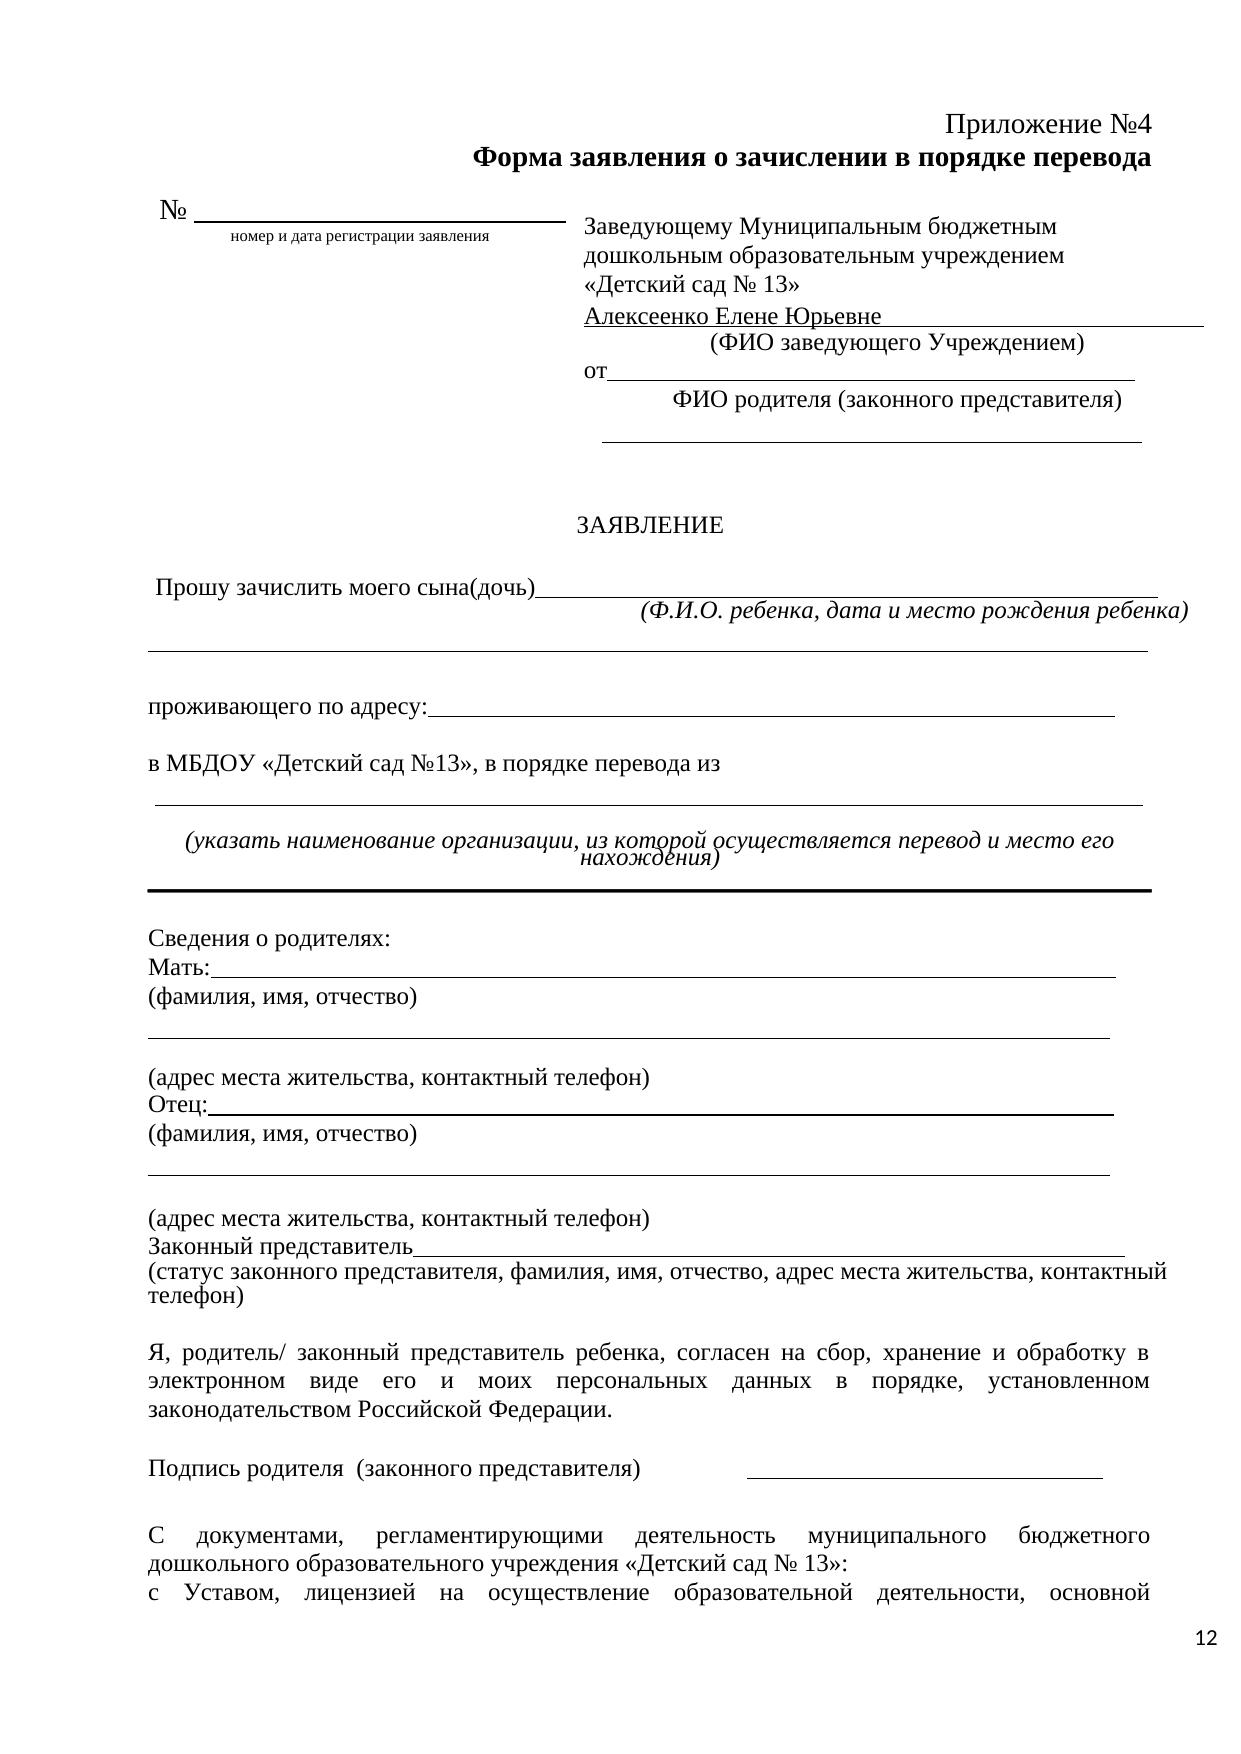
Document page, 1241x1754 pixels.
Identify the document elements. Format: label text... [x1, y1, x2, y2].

text «Детский сад № 13» [584, 269, 1217, 297]
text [148, 1577, 1151, 1606]
text в МБДОУ «Детский сад №13», в порядке перевода из [148, 748, 1217, 777]
text ЗАЯВЛЕНИЕ [150, 511, 1150, 539]
text ФИО родителя (законного представителя) [668, 384, 1127, 412]
text (Ф.И.О. ребенка, дата и место рождения ребенка) [643, 602, 1217, 623]
text Сведения о родителях: [148, 921, 1217, 952]
text Алексеенко Елене Юрьевне [584, 297, 1217, 331]
text (ФИО заведующего Учреждением) [668, 331, 1127, 355]
text Я, родитель/ законный представитель ребенка, согласен на сбор, хранение и обработку в электронном виде его и моих персональных данных в порядке, установленном законодательством Российской Федерации. [148, 1337, 1151, 1423]
text (адрес места жительства, контактный телефон) [148, 1068, 606, 1089]
text Мать: [148, 952, 1217, 981]
text Заведующему Муниципальным бюджетным дошкольным образовательным учреждением [584, 211, 1147, 269]
text (указать наименование организации, из которой осуществляется перевод и место его нахождения) [150, 836, 1149, 868]
text (статус законного представителя, фамилия, имя, отчество, адрес места жительства, контактный телефон) [148, 1260, 1217, 1308]
text от [584, 355, 1217, 383]
text Отец: [148, 1089, 1217, 1118]
text (адрес места жительства, контактный телефон) [148, 1206, 1217, 1231]
text (фамилия, имя, отчество) [148, 981, 1217, 1010]
text (адрес места жительства, контактный телефон) [608, 1068, 1217, 1089]
text № [159, 192, 565, 226]
text (фамилия, имя, отчество) [148, 1118, 1217, 1147]
text проживающего по адресу: [148, 691, 1217, 720]
text Подпись родителя (законного представителя) [148, 1453, 1217, 1482]
text Форма заявления о зачислении в порядке перевода [87, 139, 1152, 173]
text С документами, регламентирующими деятельность муниципального бюджетного дошкольного образовательного учреждения «Детский сад № 13»: [148, 1520, 1151, 1577]
text Законный представитель [148, 1231, 1217, 1260]
text Приложение №4 [87, 106, 1152, 139]
text номер и дата регистрации заявления [154, 226, 565, 245]
text Прошу зачислить моего сына(дочь) [155, 568, 1217, 602]
